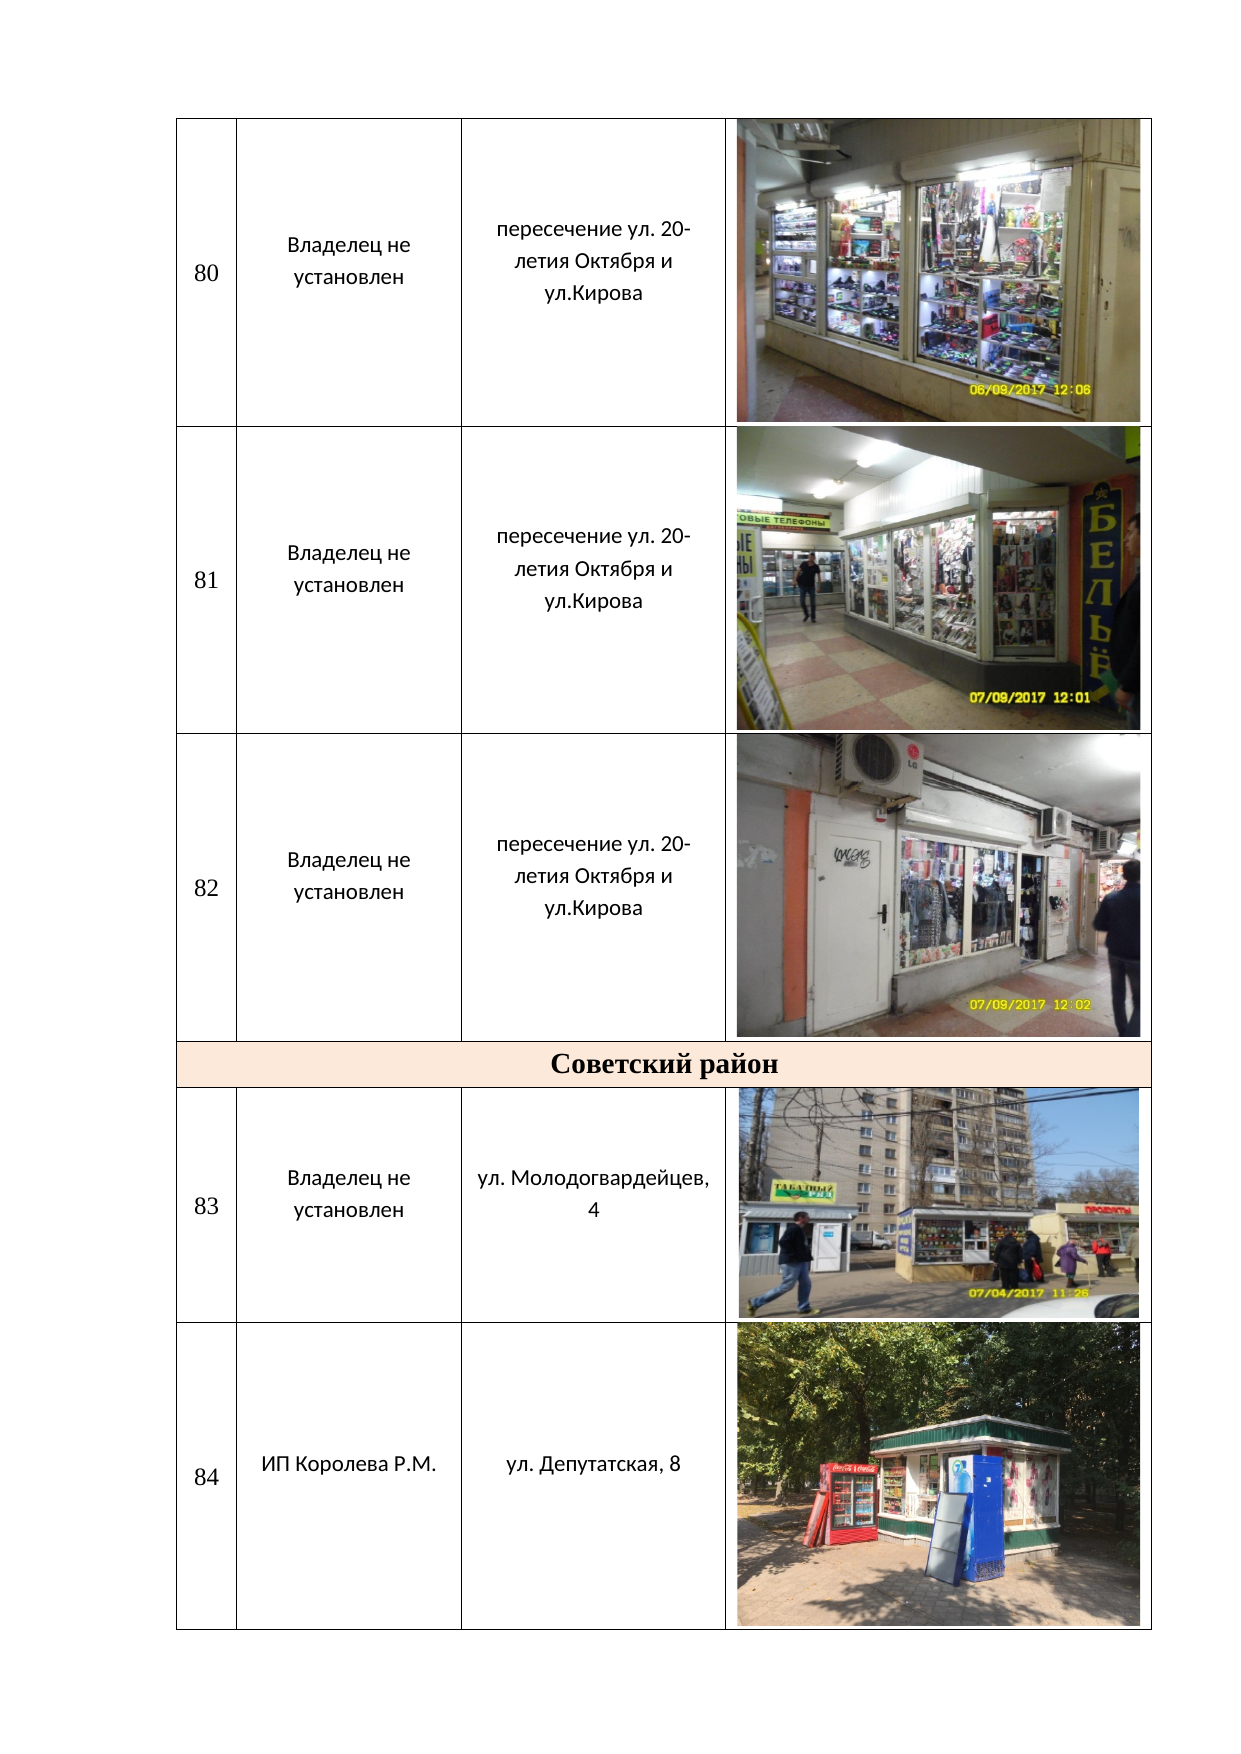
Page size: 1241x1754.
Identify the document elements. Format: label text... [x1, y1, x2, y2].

table_cell Владелец не установлен [237, 1088, 461, 1322]
table_cell Советский район [177, 1042, 1151, 1087]
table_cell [462, 119, 725, 426]
picture [736, 734, 1141, 1037]
table_cell [726, 427, 1151, 733]
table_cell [237, 119, 461, 426]
table_cell Владелец не установлен [237, 734, 461, 1041]
picture [736, 426, 1141, 730]
table_cell 82 [177, 734, 236, 1041]
table_cell Владелец не установлен [237, 427, 461, 733]
table_cell 80 [177, 119, 236, 426]
table_cell пересечение ул. 20-летия Октября и ул.Кирова [462, 427, 725, 733]
table_cell 84 [177, 1323, 236, 1629]
table_cell 81 [177, 427, 236, 733]
table_cell [726, 734, 1151, 1041]
picture [736, 119, 1141, 422]
table_cell [726, 119, 1151, 426]
picture [738, 1088, 1139, 1318]
table_cell пересечение ул. 20-летия Октября и ул.Кирова [462, 734, 725, 1041]
table_cell ИП Королева Р.М. [237, 1323, 461, 1629]
table_cell ул. Молодогвардейцев, 4 [462, 1088, 725, 1322]
table_cell [726, 1323, 1151, 1629]
picture [737, 1322, 1141, 1626]
table_cell ул. Депутатская, 8 [462, 1323, 725, 1629]
table_cell [726, 1088, 1151, 1322]
table_cell 83 [177, 1088, 236, 1322]
